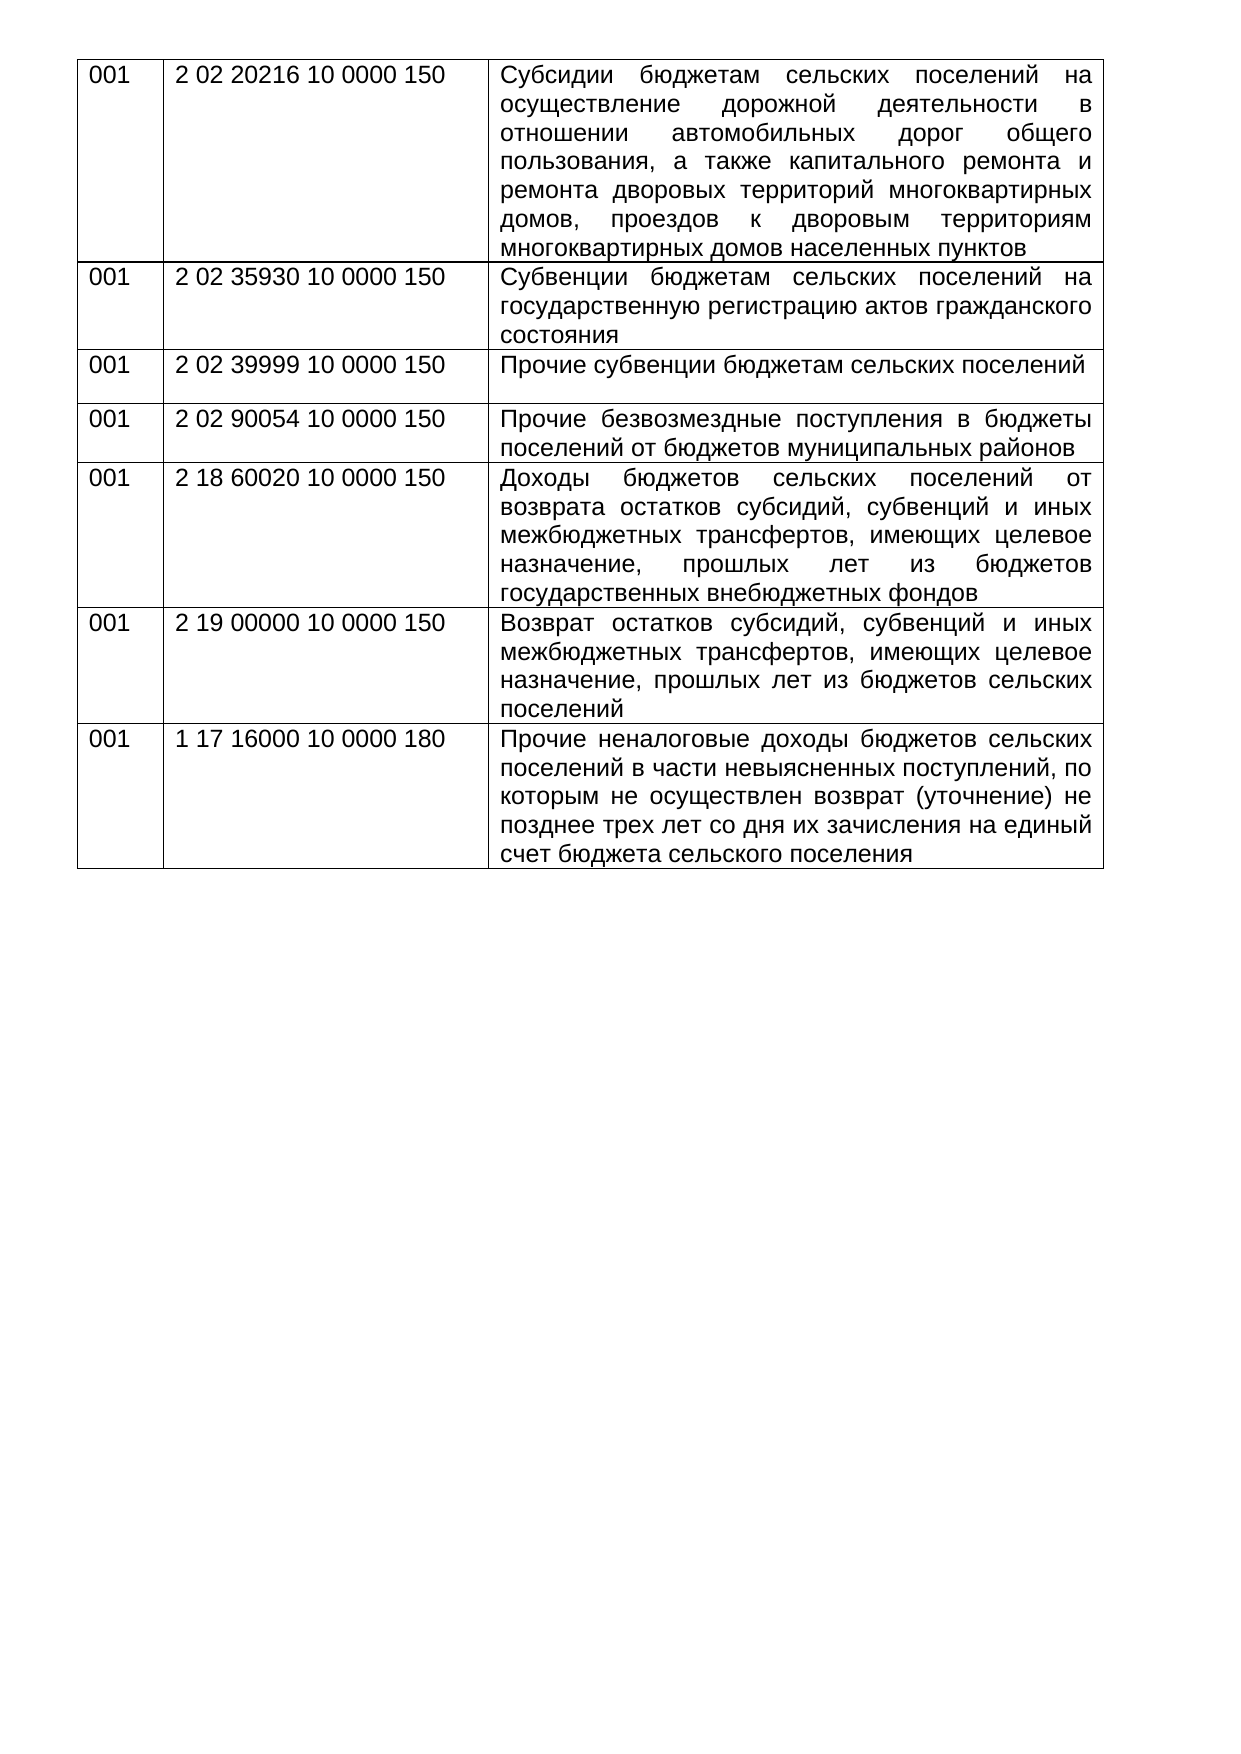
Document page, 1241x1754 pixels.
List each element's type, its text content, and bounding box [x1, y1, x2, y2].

table_cell 2 02 39999 10 0000 150 [164, 350, 488, 403]
table_cell 001 [78, 60, 163, 261]
table_cell Прочие безвозмездные поступления в бюджеты поселений от бюджетов муниципальных районов [489, 404, 1103, 462]
table_cell 2 18 60020 10 0000 150 [164, 463, 488, 607]
table_cell 2 02 20216 10 0000 150 [164, 60, 488, 261]
table_cell 2 19 00000 10 0000 150 [164, 608, 488, 723]
table_cell Субвенции бюджетам сельских поселений на государственную регистрацию актов гражданского состояния [489, 263, 1103, 349]
table_cell 001 [78, 724, 163, 867]
table_cell Прочие субвенции бюджетам сельских поселений [489, 350, 1103, 403]
table_cell 001 [78, 463, 163, 607]
table_cell 001 [78, 608, 163, 723]
table_cell 1 17 16000 10 0000 180 [164, 724, 488, 867]
table_cell 001 [78, 263, 163, 349]
table_cell 2 02 90054 10 0000 150 [164, 404, 488, 462]
table_cell Возврат остатков субсидий, субвенций и иных межбюджетных трансфертов, имеющих целевое назначение, прошлых лет из бюджетов сельских поселений [489, 608, 1103, 723]
table_cell Доходы бюджетов сельских поселений от возврата остатков субсидий, субвенций и иных межбюджетных трансфертов, имеющих целевое назначение, прошлых лет из бюджетов государственных внебюджетных фондов [489, 463, 1103, 607]
table_cell 001 [78, 350, 163, 403]
table_cell 001 [78, 404, 163, 462]
table_cell Субсидии бюджетам сельских поселений на осуществление дорожной деятельности в отношении автомобильных дорог общего пользования, а также капитального ремонта и ремонта дворовых территорий многоквартирных домов, проездов к дворовым территориям многоквартирных домов населенных пунктов [489, 60, 1103, 261]
table_cell 2 02 35930 10 0000 150 [164, 263, 488, 349]
table_cell Прочие неналоговые доходы бюджетов сельских поселений в части невыясненных поступлений, по которым не осуществлен возврат (уточнение) не позднее трех лет со дня их зачисления на единый счет бюджета сельского поселения [489, 724, 1103, 867]
